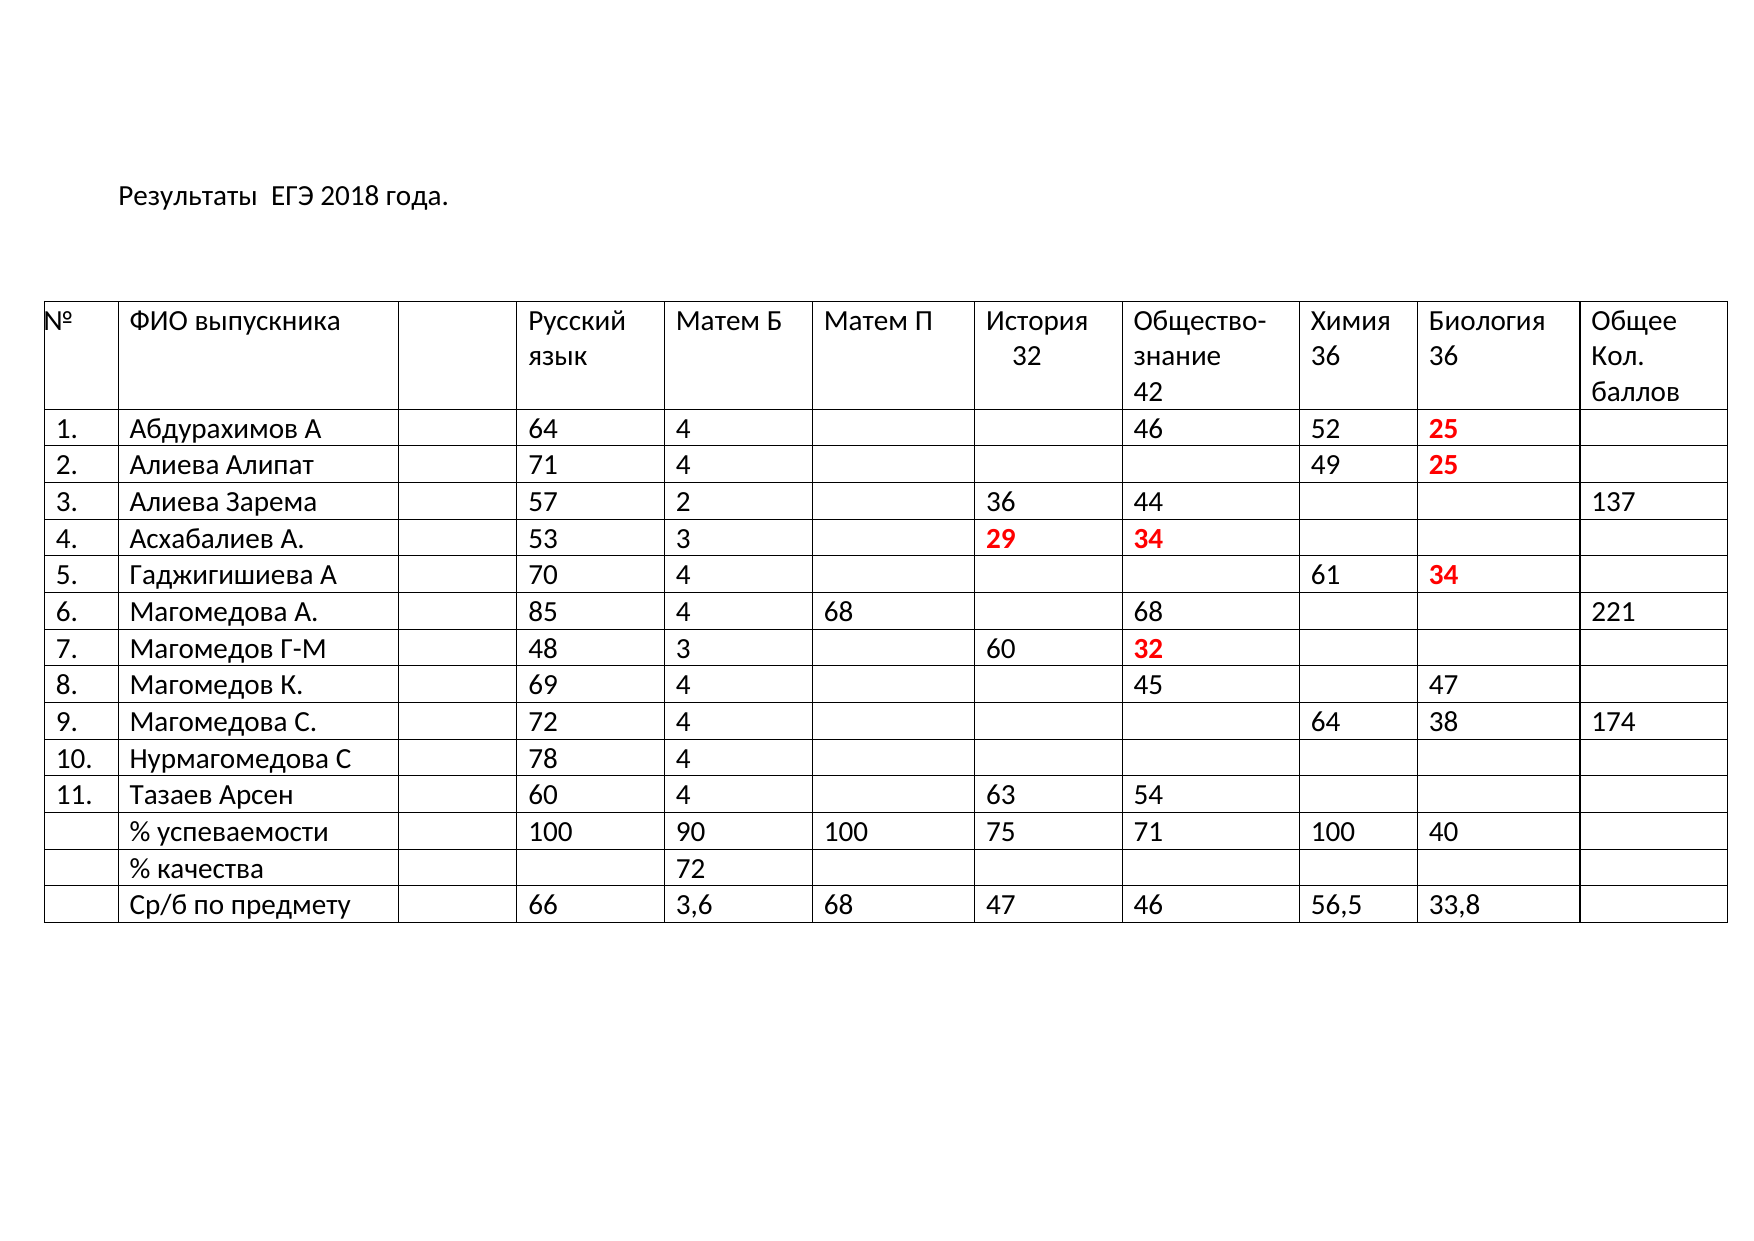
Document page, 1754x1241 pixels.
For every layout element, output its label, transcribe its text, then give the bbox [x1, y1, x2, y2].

table_cell 5. [45, 556, 118, 592]
table_cell [399, 556, 516, 592]
table_cell 4 [665, 776, 812, 812]
table_cell 4 [665, 410, 812, 445]
table_cell [1581, 630, 1727, 665]
table_cell [813, 630, 974, 665]
table_cell 2. [45, 446, 118, 482]
table_cell 40 [1418, 813, 1579, 849]
table_cell [813, 483, 974, 519]
table_cell [399, 410, 516, 445]
table_cell 72 [517, 703, 664, 739]
table_cell [1581, 520, 1727, 555]
table_cell 4 [665, 593, 812, 629]
table_cell 54 [1123, 776, 1299, 812]
table_cell Асхабалиев А. [119, 520, 398, 555]
table_cell [813, 520, 974, 555]
table_cell % успеваемости [119, 813, 398, 849]
table_cell 25 [1418, 446, 1579, 482]
table_cell [399, 483, 516, 519]
table_cell 137 [1581, 483, 1727, 519]
table_cell [1418, 520, 1579, 555]
table_cell [1300, 666, 1417, 702]
table_cell 68 [1123, 593, 1299, 629]
table_cell 63 [975, 776, 1122, 812]
table_cell [813, 410, 974, 445]
table_cell 3 [665, 630, 812, 665]
table_cell 71 [517, 446, 664, 482]
table_cell [1300, 630, 1417, 665]
table_cell 36 [975, 483, 1122, 519]
table_cell [399, 850, 516, 885]
table_cell 32 [1123, 630, 1299, 665]
table_cell 100 [813, 813, 974, 849]
table_cell Магомедов К. [119, 666, 398, 702]
table_cell Алиева Зарема [119, 483, 398, 519]
table_cell Тазаев Арсен [119, 776, 398, 812]
table_cell Магомедова А. [119, 593, 398, 629]
table_cell [1418, 740, 1579, 775]
table_cell 56,5 [1300, 886, 1417, 922]
table_cell 10. [45, 740, 118, 775]
table_header Химия 36 [1300, 302, 1417, 409]
table_cell 46 [1123, 886, 1299, 922]
table_cell [45, 850, 118, 885]
table_cell [975, 850, 1122, 885]
table_cell [399, 520, 516, 555]
table_cell [45, 886, 118, 922]
table_cell [975, 410, 1122, 445]
table_header № [45, 302, 118, 409]
table_cell [1418, 776, 1579, 812]
table_cell 60 [517, 776, 664, 812]
table_cell 174 [1581, 703, 1727, 739]
table_header История 32 [975, 302, 1122, 409]
table_cell 49 [1300, 446, 1417, 482]
table_cell [1123, 703, 1299, 739]
table_header Матем Б [665, 302, 812, 409]
table_cell 4 [665, 556, 812, 592]
table_cell [1300, 740, 1417, 775]
table_cell 44 [1123, 483, 1299, 519]
table_cell 7. [45, 630, 118, 665]
table_cell [1581, 556, 1727, 592]
table_cell 4 [665, 666, 812, 702]
table_cell [399, 776, 516, 812]
table_cell Алиева Алипат [119, 446, 398, 482]
table_cell 47 [975, 886, 1122, 922]
table_cell [399, 886, 516, 922]
table_header Общее Кол. баллов [1581, 302, 1727, 409]
table_header Биология 36 [1418, 302, 1579, 409]
table_cell 3,6 [665, 886, 812, 922]
table_cell [399, 446, 516, 482]
table_cell 11. [45, 776, 118, 812]
table_cell 85 [517, 593, 664, 629]
table_cell [517, 850, 664, 885]
table_cell [975, 703, 1122, 739]
table_cell [813, 666, 974, 702]
table_cell [975, 593, 1122, 629]
table_cell [399, 630, 516, 665]
table_cell [975, 666, 1122, 702]
table_cell [1581, 410, 1727, 445]
table_cell 71 [1123, 813, 1299, 849]
table_cell [813, 446, 974, 482]
table_cell [1581, 850, 1727, 885]
table_cell [813, 740, 974, 775]
table_cell [1300, 520, 1417, 555]
table_cell [399, 813, 516, 849]
table_cell [1418, 593, 1579, 629]
table_cell [813, 703, 974, 739]
text Результаты ЕГЭ 2018 года. [118, 177, 1636, 213]
table_cell [975, 556, 1122, 592]
table_cell 75 [975, 813, 1122, 849]
table_cell 6. [45, 593, 118, 629]
table_cell 57 [517, 483, 664, 519]
table_cell [1300, 593, 1417, 629]
table_cell 29 [975, 520, 1122, 555]
table_cell [1123, 556, 1299, 592]
table_cell 60 [975, 630, 1122, 665]
table_cell 3. [45, 483, 118, 519]
table_cell [975, 446, 1122, 482]
table_cell [399, 703, 516, 739]
table_cell [1300, 483, 1417, 519]
table_cell 9. [45, 703, 118, 739]
table_cell [813, 776, 974, 812]
table_cell 47 [1418, 666, 1579, 702]
table_cell 68 [813, 593, 974, 629]
table_cell [975, 740, 1122, 775]
table_header [399, 302, 516, 409]
table_cell 69 [517, 666, 664, 702]
table_header Матем П [813, 302, 974, 409]
table_cell [1581, 666, 1727, 702]
table_cell [1418, 630, 1579, 665]
table_cell 25 [1418, 410, 1579, 445]
table_cell 46 [1123, 410, 1299, 445]
table_cell Абдурахимов А [119, 410, 398, 445]
table_cell 45 [1123, 666, 1299, 702]
table_cell [813, 556, 974, 592]
table_cell 1. [45, 410, 118, 445]
table_cell 4 [665, 740, 812, 775]
table_cell [1581, 446, 1727, 482]
table_cell 78 [517, 740, 664, 775]
table_cell 4 [665, 703, 812, 739]
table_cell [1123, 446, 1299, 482]
table_header ФИО выпускника [119, 302, 398, 409]
table_cell 34 [1123, 520, 1299, 555]
table_cell 4. [45, 520, 118, 555]
table_cell [1123, 850, 1299, 885]
table_cell 2 [665, 483, 812, 519]
table_cell Магомедова С. [119, 703, 398, 739]
table_cell 100 [1300, 813, 1417, 849]
table_cell Нурмагомедова С [119, 740, 398, 775]
table_cell [1300, 776, 1417, 812]
table_cell 66 [517, 886, 664, 922]
table_cell 70 [517, 556, 664, 592]
table_cell [1581, 740, 1727, 775]
table_cell 38 [1418, 703, 1579, 739]
table_cell [399, 666, 516, 702]
table_cell 61 [1300, 556, 1417, 592]
table_cell [1123, 740, 1299, 775]
table_cell [399, 593, 516, 629]
table_cell [1581, 776, 1727, 812]
table_cell [1581, 813, 1727, 849]
table_cell 90 [665, 813, 812, 849]
table_cell [1300, 850, 1417, 885]
table_cell Магомедов Г-М [119, 630, 398, 665]
table_cell 221 [1581, 593, 1727, 629]
table_cell 100 [517, 813, 664, 849]
table_cell [813, 850, 974, 885]
table_cell 33,8 [1418, 886, 1579, 922]
table_cell 64 [1300, 703, 1417, 739]
table_cell Гаджигишиева А [119, 556, 398, 592]
table_header Общество-знание 42 [1123, 302, 1299, 409]
table_cell 72 [665, 850, 812, 885]
table_cell 34 [1418, 556, 1579, 592]
table_cell 68 [813, 886, 974, 922]
table_cell 8. [45, 666, 118, 702]
table_cell [1418, 483, 1579, 519]
table_cell [1581, 886, 1727, 922]
table_cell 48 [517, 630, 664, 665]
table_cell Ср/б по предмету [119, 886, 398, 922]
table_cell 3 [665, 520, 812, 555]
table_cell % качества [119, 850, 398, 885]
table_cell 64 [517, 410, 664, 445]
table_cell 52 [1300, 410, 1417, 445]
table_cell 4 [665, 446, 812, 482]
table_cell 53 [517, 520, 664, 555]
table_cell [1418, 850, 1579, 885]
table_cell [45, 813, 118, 849]
table_cell [399, 740, 516, 775]
table_header Русский язык [517, 302, 664, 409]
